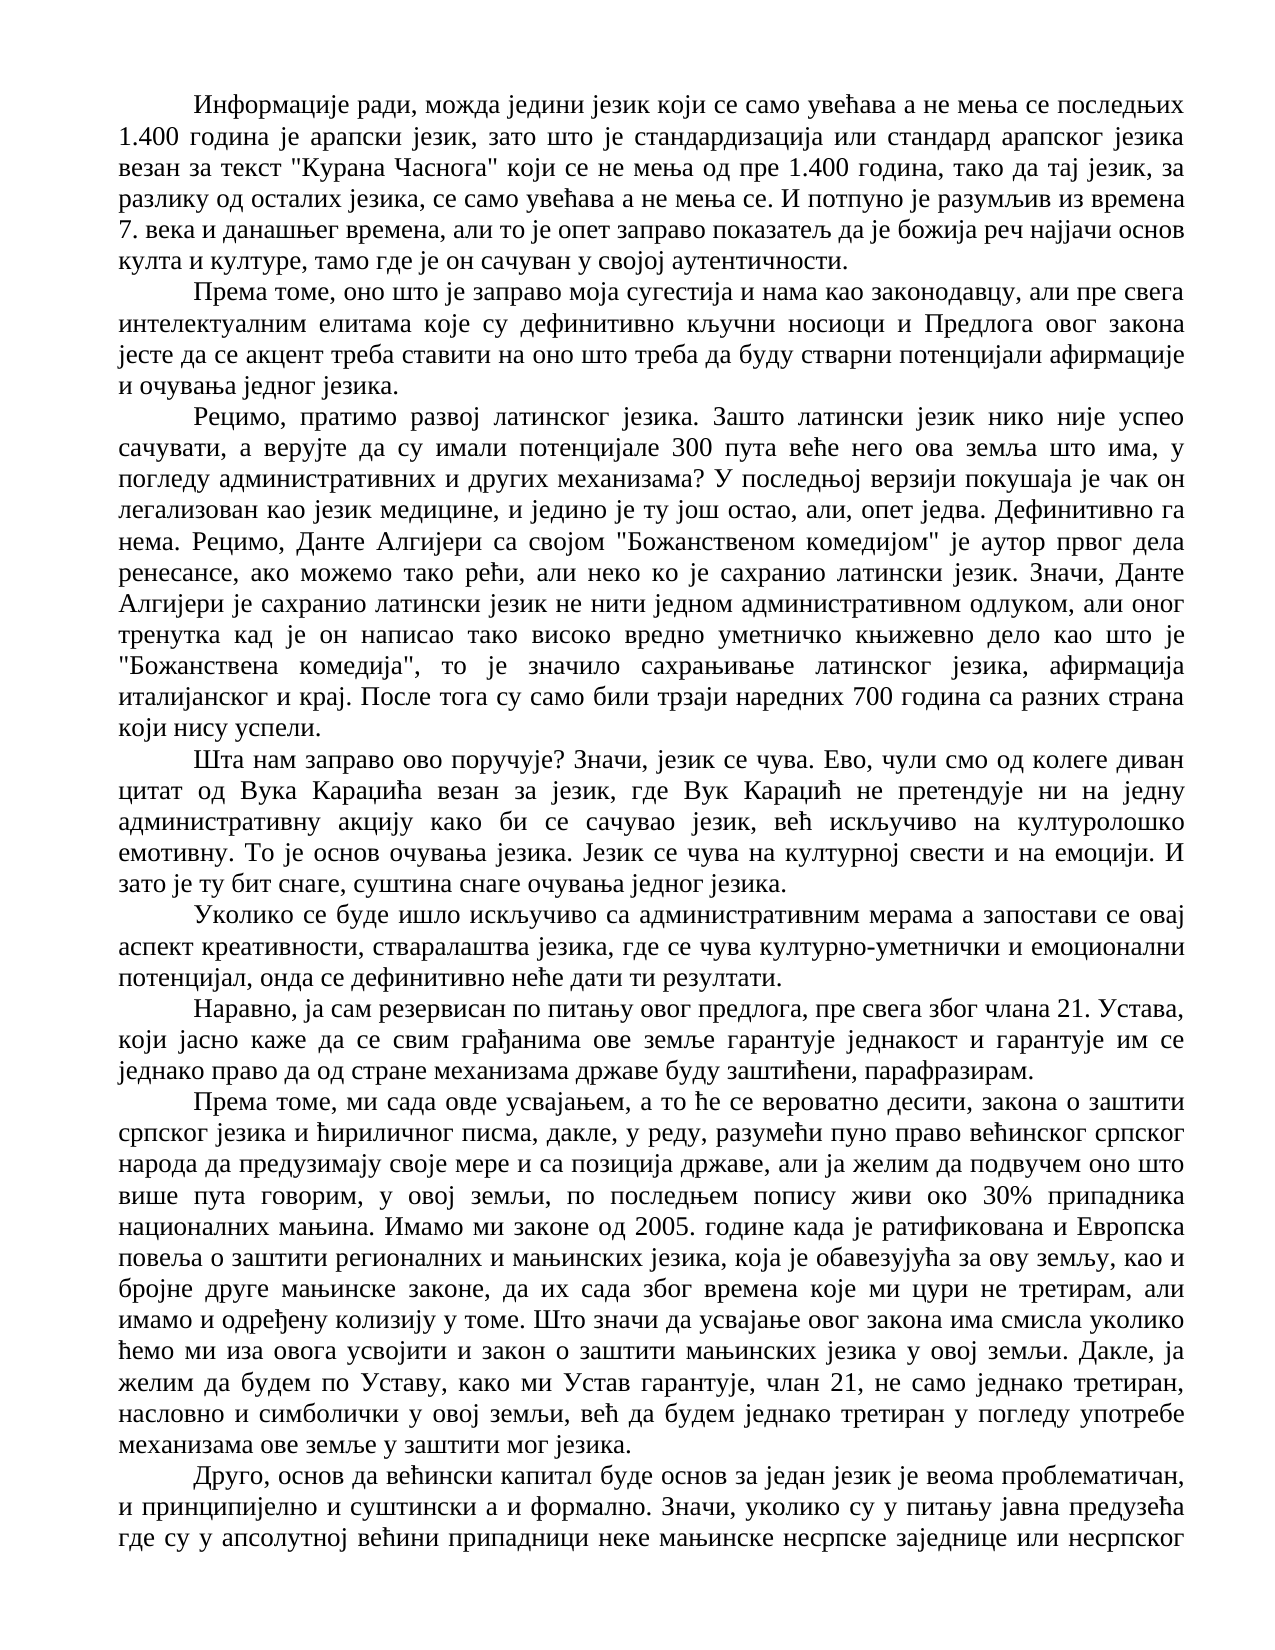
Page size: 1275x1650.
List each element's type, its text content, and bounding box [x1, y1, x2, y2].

text Информације ради, можда једини језик који се само увећава а не мења се последњих 1.400 година је арапски језик, зато што је стандардизација или стандард арапског језика везан за текст "Курана Часнога" који се не мења од пре 1.400 година, тако да тај језик, за разлику од осталих језика, се само увећава а не мења се. И потпуно је разумљив из времена 7. века и данашњег времена, али то је опет заправо показатељ да је божија реч најјачи основ култа и културе, тамо где је он сачуван у својој аутентичности. [118, 89, 1186, 276]
text Према томе, оно што је заправо моја сугестија и нама као законодавцу, али пре свега интелектуалним елитама које су дефинитивно кључни носиоци и Предлога овог закона јесте да се акцент треба ставити на оно што треба да буду стварни потенцијали афирмације и очувања једног језика. [118, 276, 1186, 400]
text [118, 1459, 1186, 1552]
text Рецимо, пратимо развој латинског језика. Зашто латински језик нико није успео сачувати, а верујте да су имали потенцијале 300 пута веће него ова земља што има, у погледу административних и других механизама? У последњој верзији покушаја је чак он легализован као језик медицине, и једино је ту још остао, али, опет једва. Дефинитивно га нема. Рецимо, Данте Алгијери са својом "Божанственом комедијом" је аутор првог дела ренесансе, ако можемо тако рећи, али неко ко је сахранио латински језик. Значи, Данте Алгијери је сахранио латински језик не нити једном административном одлуком, али оног тренутка кад је он написао тако високо вредно уметничко књижевно дело као што је "Божанствена комедија", то је значило сахрањивање латинског језика, афирмација италијанског и крај. После тога су само били трзаји наредних 700 година са разних страна који нису успели. [118, 400, 1186, 743]
text Уколико се буде ишло искључиво са административним мерама а запостави се овај аспект креативности, стваралаштва језика, где се чува културно-уметнички и емоционални потенцијал, онда се дефинитивно неће дати ти резултати. [118, 898, 1186, 992]
text Шта нам заправо ово поручује? Значи, језик се чува. Ево, чули смо од колеге диван цитат од Вука Караџића везан за језик, где Вук Караџић не претендује ни на једну административну акцију како би се сачувао језик, већ искључиво на културолошко емотивну. То је основ очувања језика. Језик се чува на културној свести и на емоцији. И зато је ту бит снаге, суштина снаге очувања једног језика. [118, 743, 1186, 898]
text Према томе, ми сада овде усвајањем, а то ће се вероватно десити, закона о заштити српског језика и ћириличног писма, дакле, у реду, разумећи пуно право већинског српског народа да предузимају своје мере и са позиција државе, али ја желим да подвучем оно што више пута говорим, у овој земљи, по последњем попису живи око 30% припадника националних мањина. Имамо ми законе од 2005. године када је ратификована и Европска повеља о заштити регионалних и мањинских језика, која је обавезујућа за ову земљу, као и бројне друге мањинске законе, да их сада због времена које ми цури не третирам, али имамо и одређену колизију у томе. Што значи да усвајање овог закона има смисла уколико ћемо ми иза овога усвојити и закон о заштити мањинских језика у овој земљи. Дакле, ја желим да будем по Уставу, како ми Устав гарантује, члан 21, не само једнако третиран, насловно и симболички у овој земљи, већ да будем једнако третиран у погледу употребе механизама ове земље у заштити мог језика. [118, 1085, 1186, 1459]
text Наравно, ја сам резервисан по питању овог предлога, пре свега због члана 21. Устава, који јасно каже да се свим грађанима ове земље гарантује једнакост и гарантује им се једнако право да од стране механизама државе буду заштићени, парафразирам. [118, 992, 1186, 1085]
